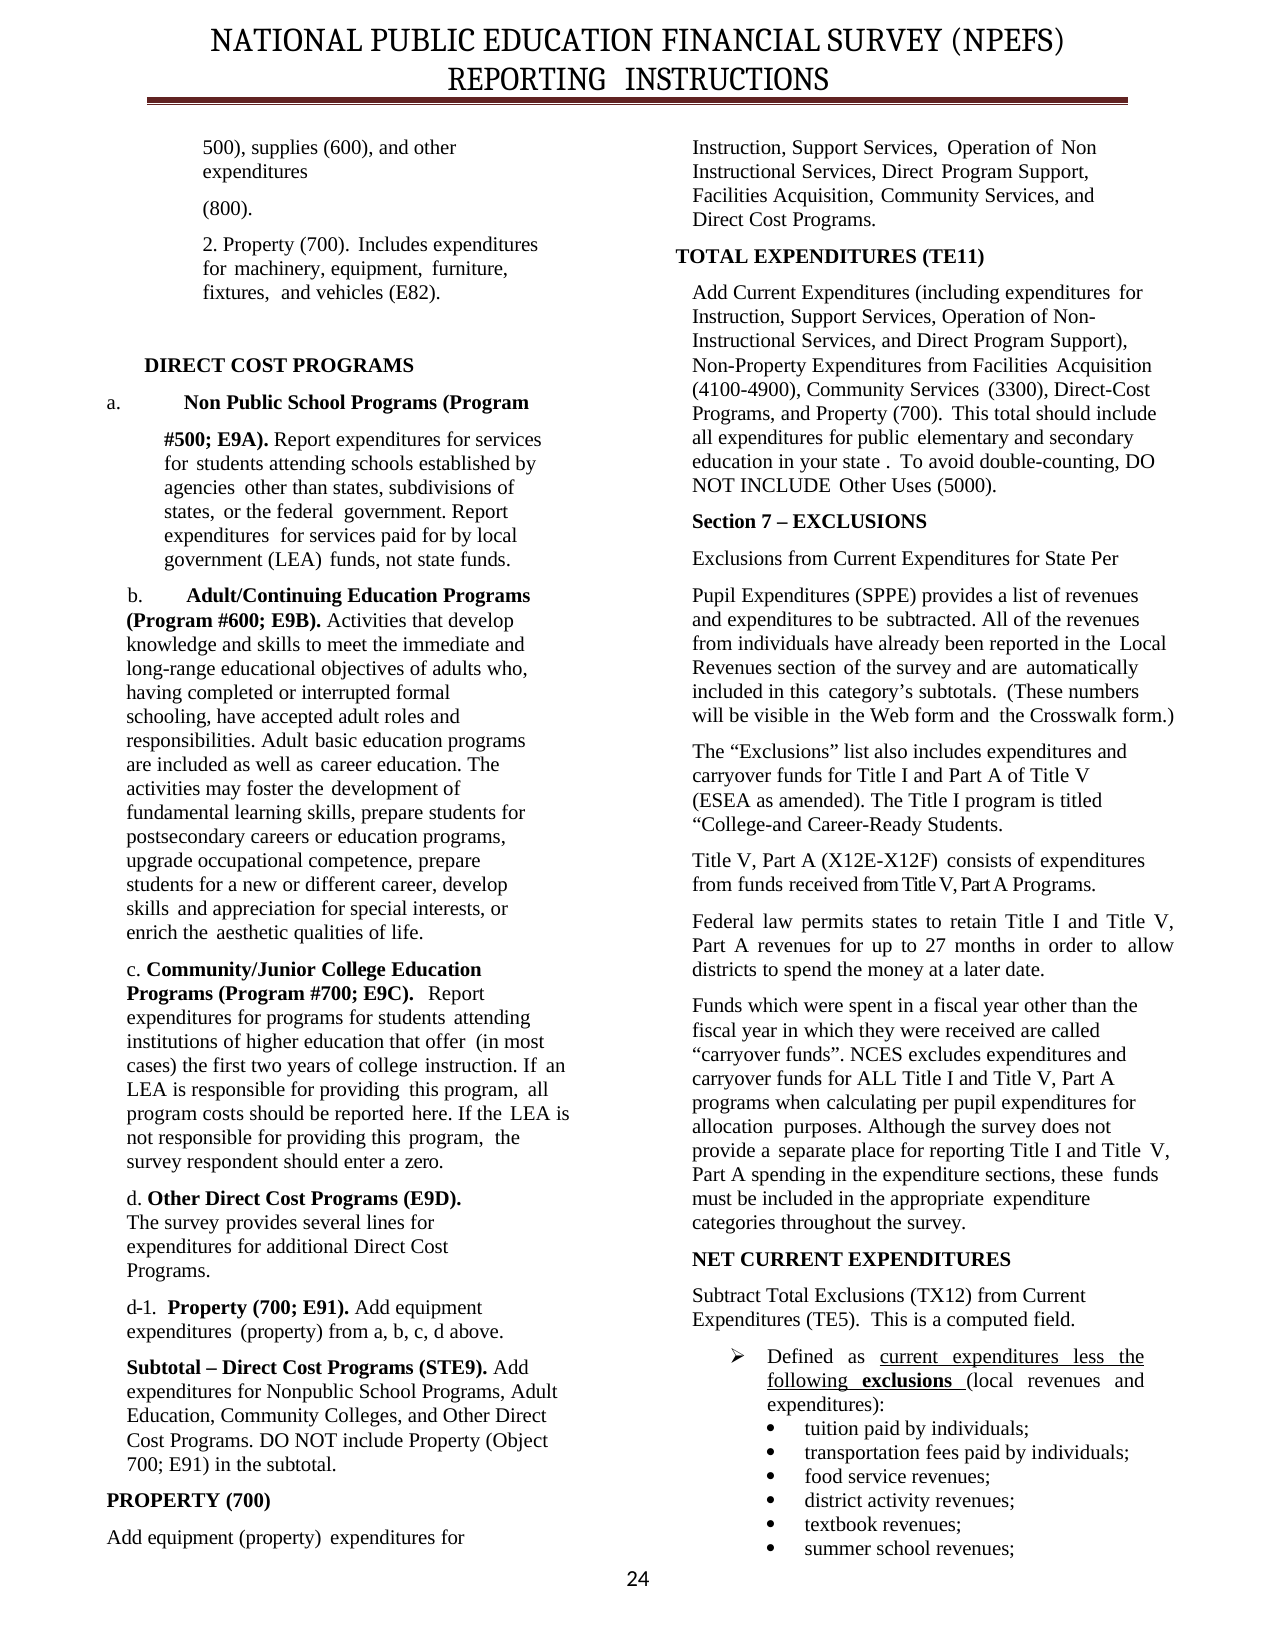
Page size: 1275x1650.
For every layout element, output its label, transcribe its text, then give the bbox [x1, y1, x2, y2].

list Non Public School Programs (Program [106, 390, 578, 414]
subtitle PROPERTY (700) [106, 1488, 578, 1512]
text #500; E9A). Report expenditures for services for students attending schools established by agencies other than states, subdivisions of states, or the federal government. Report expenditures for services paid for by local government (LEA) funds, not state funds. [164, 427, 552, 571]
text Exclusions from Current Expenditures for State Per [692, 546, 1185, 570]
text Subtotal – Direct Cost Programs (STE9). Add expenditures for Nonpublic School Programs, Adult Education, Community Colleges, and Other Direct Cost Programs. DO NOT include Property (Object 700; E91) in the subtotal. [126, 1355, 578, 1476]
text Pupil Expenditures (SPPE) provides a list of revenues and expenditures to be subtracted. All of the revenues from individuals have already been reported in the Local Revenues section of the survey and are automatically included in this category’s subtotals. (These numbers will be visible in the Web form and the Crosswalk form.) [692, 582, 1176, 727]
text Federal law permits states to retain Title I and Title V, Part A revenues for up to 27 months in order to allow districts to spend the money at a later date. [692, 909, 1174, 981]
list Community/Junior College Education Programs (Program #700; E9C). Report expenditures for programs for students attending institutions of higher education that offer (in most cases) the first two years of college instruction. If an LEA is responsible for providing this program, all program costs should be reported here. If the LEA is not responsible for providing this program, the survey respondent should enter a zero. [126, 957, 573, 1173]
text Title V, Part A (X12E-X12F) consists of expenditures from funds received from Title V, Part A Programs. [692, 848, 1176, 896]
list Defined as current expenditures less the following exclusions (local revenues and expenditures): [729, 1344, 1144, 1416]
subtitle NET CURRENT EXPENDITURES [692, 1247, 1185, 1271]
text 500), supplies (600), and other expenditures [202, 135, 546, 183]
list Adult/Continuing Education Programs (Program #600; E9B). Activities that develop knowledge and skills to meet the immediate and long-range educational objectives of adults who, having completed or interrupted formal schooling, have accepted adult roles and responsibilities. Adult basic education programs are included as well as career education. The activities may foster the development of fundamental learning skills, prepare students for postsecondary careers or education programs, upgrade occupational competence, prepare students for a new or different career, develop skills and appreciation for special interests, or enrich the aesthetic qualities of life. [126, 583, 533, 944]
list district activity revenues; [767, 1488, 1185, 1512]
text Subtract Total Exclusions (TX12) from Current Expenditures (TE5). This is a computed field. [692, 1283, 1176, 1331]
list food service revenues; [767, 1464, 1185, 1488]
text 2. Property (700). Includes expenditures for machinery, equipment, furniture, fixtures, and vehicles (E82). [202, 232, 549, 304]
list Other Direct Cost Programs (E9D). The survey provides several lines for expenditures for additional Direct Cost Programs. [126, 1186, 484, 1282]
list transportation fees paid by individuals; [767, 1440, 1185, 1464]
text Add Current Expenditures (including expenditures for Instruction, Support Services, Operation of Non- Instructional Services, and Direct Program Support), Non-Property Expenditures from Facilities Acquisition (4100-4900), Community Services (3300), Direct-Cost Programs, and Property (700). This total should include all expenditures for public elementary and secondary education in your state . To avoid double-counting, DO NOT INCLUDE Other Uses (5000). [692, 280, 1169, 497]
subtitle Section 7 – EXCLUSIONS [692, 509, 1185, 533]
subtitle DIRECT COST PROGRAMS [144, 353, 546, 377]
text d-1. Property (700; E91). Add equipment expenditures (property) from a, b, c, d above. [126, 1295, 573, 1343]
list textbook revenues; [767, 1512, 1185, 1536]
list summer school revenues; [767, 1536, 1185, 1560]
subtitle TOTAL EXPENDITURES (TE11) [675, 244, 1185, 268]
text (800). [202, 196, 546, 220]
text Add equipment (property) expenditures for Instruction, Support Services, Operation of Non Instructional Services, Direct Program Support, Facilities Acquisition, Community Services, and Direct Cost Programs. [692, 135, 1142, 231]
list tuition paid by individuals; [767, 1416, 1185, 1440]
text Funds which were spent in a fiscal year other than the fiscal year in which they were received are called “carryover funds”. NCES excludes expenditures and carryover funds for ALL Title I and Title V, Part A programs when calculating per pupil expenditures for allocation purposes. Although the survey does not provide a separate place for reporting Title I and Title V, Part A spending in the expenditure sections, these funds must be included in the appropriate expenditure categories throughout the survey. [692, 993, 1176, 1234]
text The “Exclusions” list also includes expenditures and carryover funds for Title I and Part A of Title V (ESEA as amended). The Title I program is titled “College-and Career-Ready Students. [692, 739, 1155, 836]
